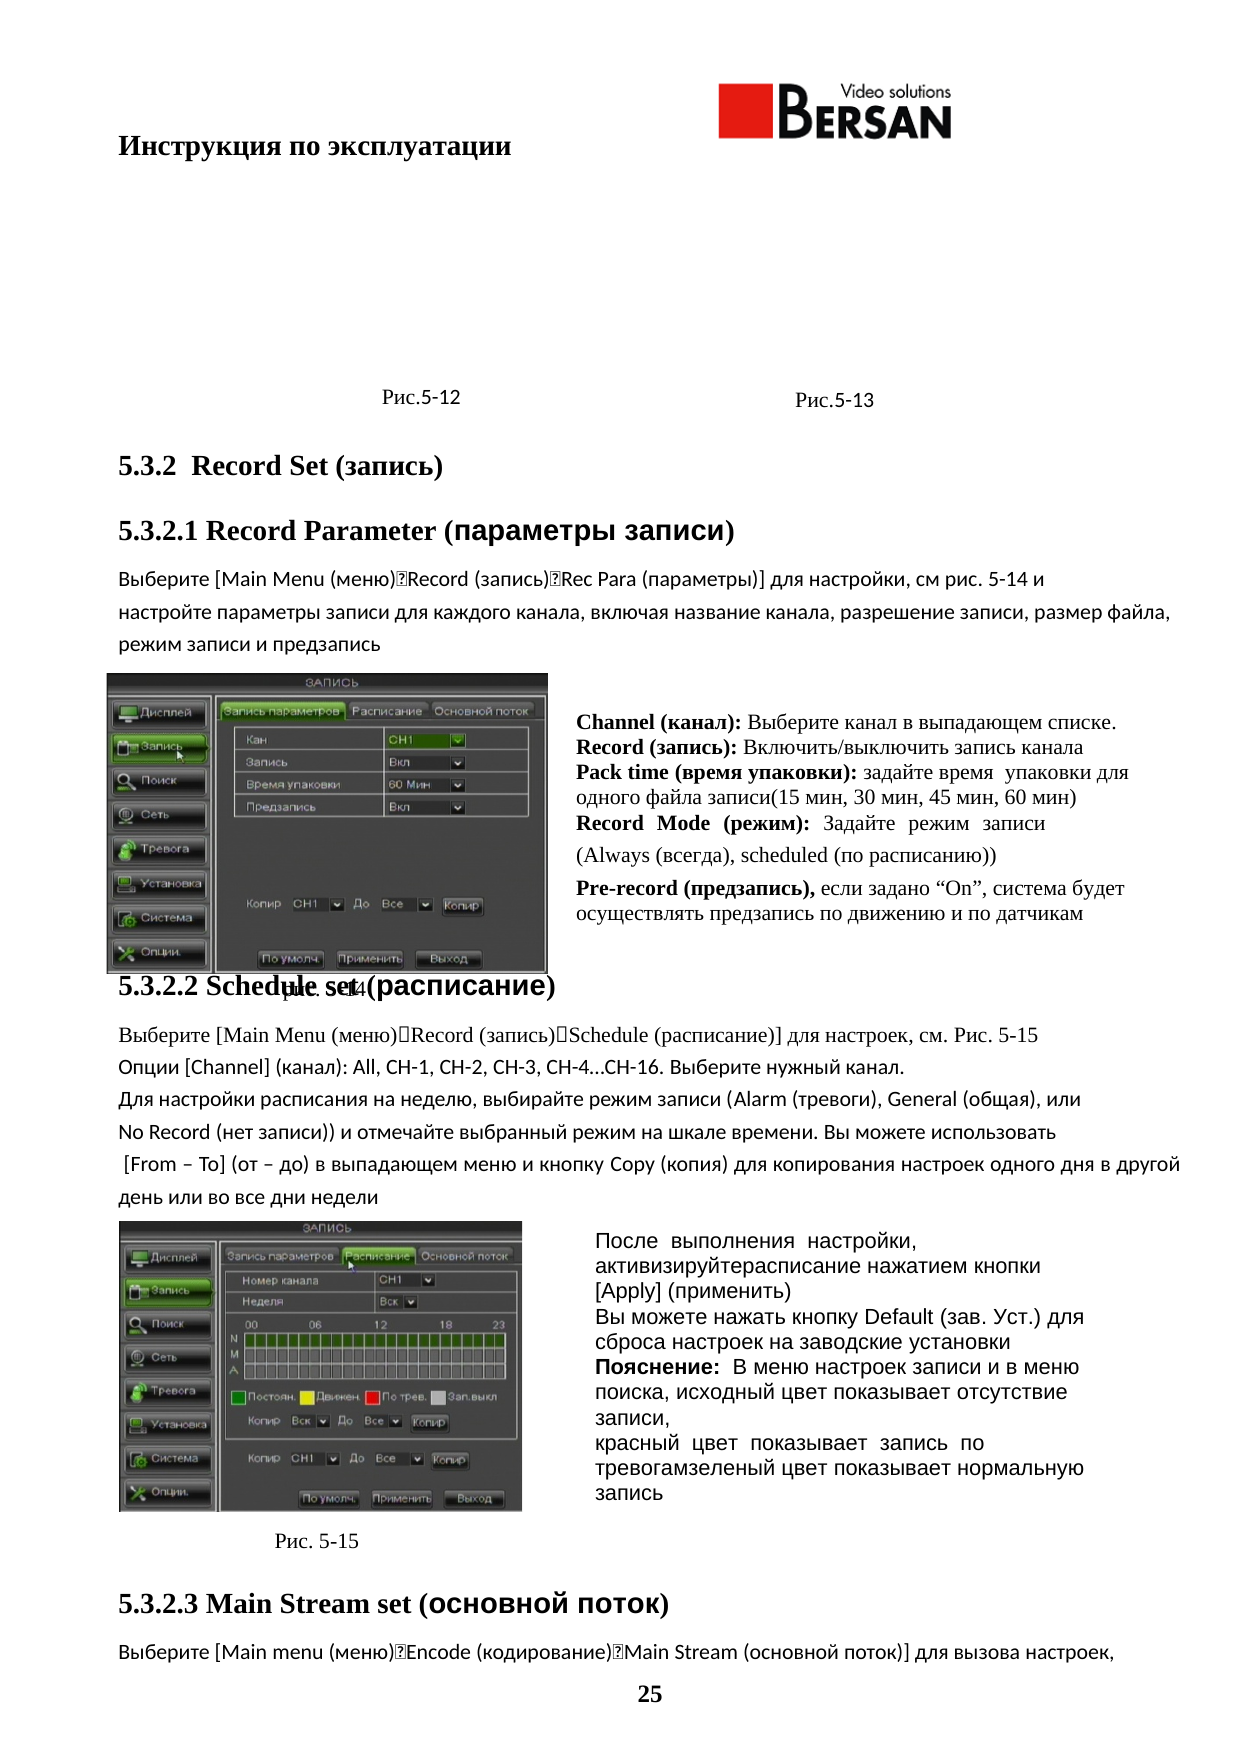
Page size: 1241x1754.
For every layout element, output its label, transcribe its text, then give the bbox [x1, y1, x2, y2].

subtitle 5.3.2.1 Record Parameter (параметры записи) [118, 498, 1181, 563]
picture [119, 1221, 523, 1512]
text [From – To] (от – до) в выпадающем меню и кнопку Copy (копия) для копирования настроек одного дня в другой день или во все дни недели [118, 1148, 1181, 1213]
subtitle 5.3.2.2 Schedule set (расписание) [118, 953, 1181, 1018]
picture [708, 53, 968, 156]
picture [106, 673, 548, 974]
subtitle 5.3.2.3 Main Stream set (основной поток) [118, 1570, 1181, 1635]
text Выберите [Main Menu (меню)Record (запись)Rec Para (параметры)] для настройки, см рис. 5-14 и [118, 563, 1181, 595]
subtitle 5.3.2 Record Set (запись) [118, 433, 1181, 498]
text настройте параметры записи для каждого канала, включая название канала, разрешение записи, размер файла, [118, 595, 1181, 628]
text Выберите [Main Menu (меню)Record (запись)Schedule (расписание)] для настроек, см. Рис. 5-15 [118, 1018, 1181, 1050]
text режим записи и предзапись [118, 628, 1181, 660]
text Для настройки расписания на неделю, выбирайте режим записи (Alarm (тревоги), General (общая), или [118, 1083, 1181, 1115]
text Выберите [Main menu (меню)Encode (кодирование)Main Stream (основной поток)] для вызова настроек, [118, 1635, 1181, 1668]
text No Record (нет записи)) и отмечайте выбранный режим на шкале времени. Вы можете использовать [118, 1115, 1181, 1148]
text Опции [Channel] (канал): All, CH-1, CH-2, CH-3, CH-4…CH-16. Выберите нужный канал. [118, 1050, 1181, 1083]
